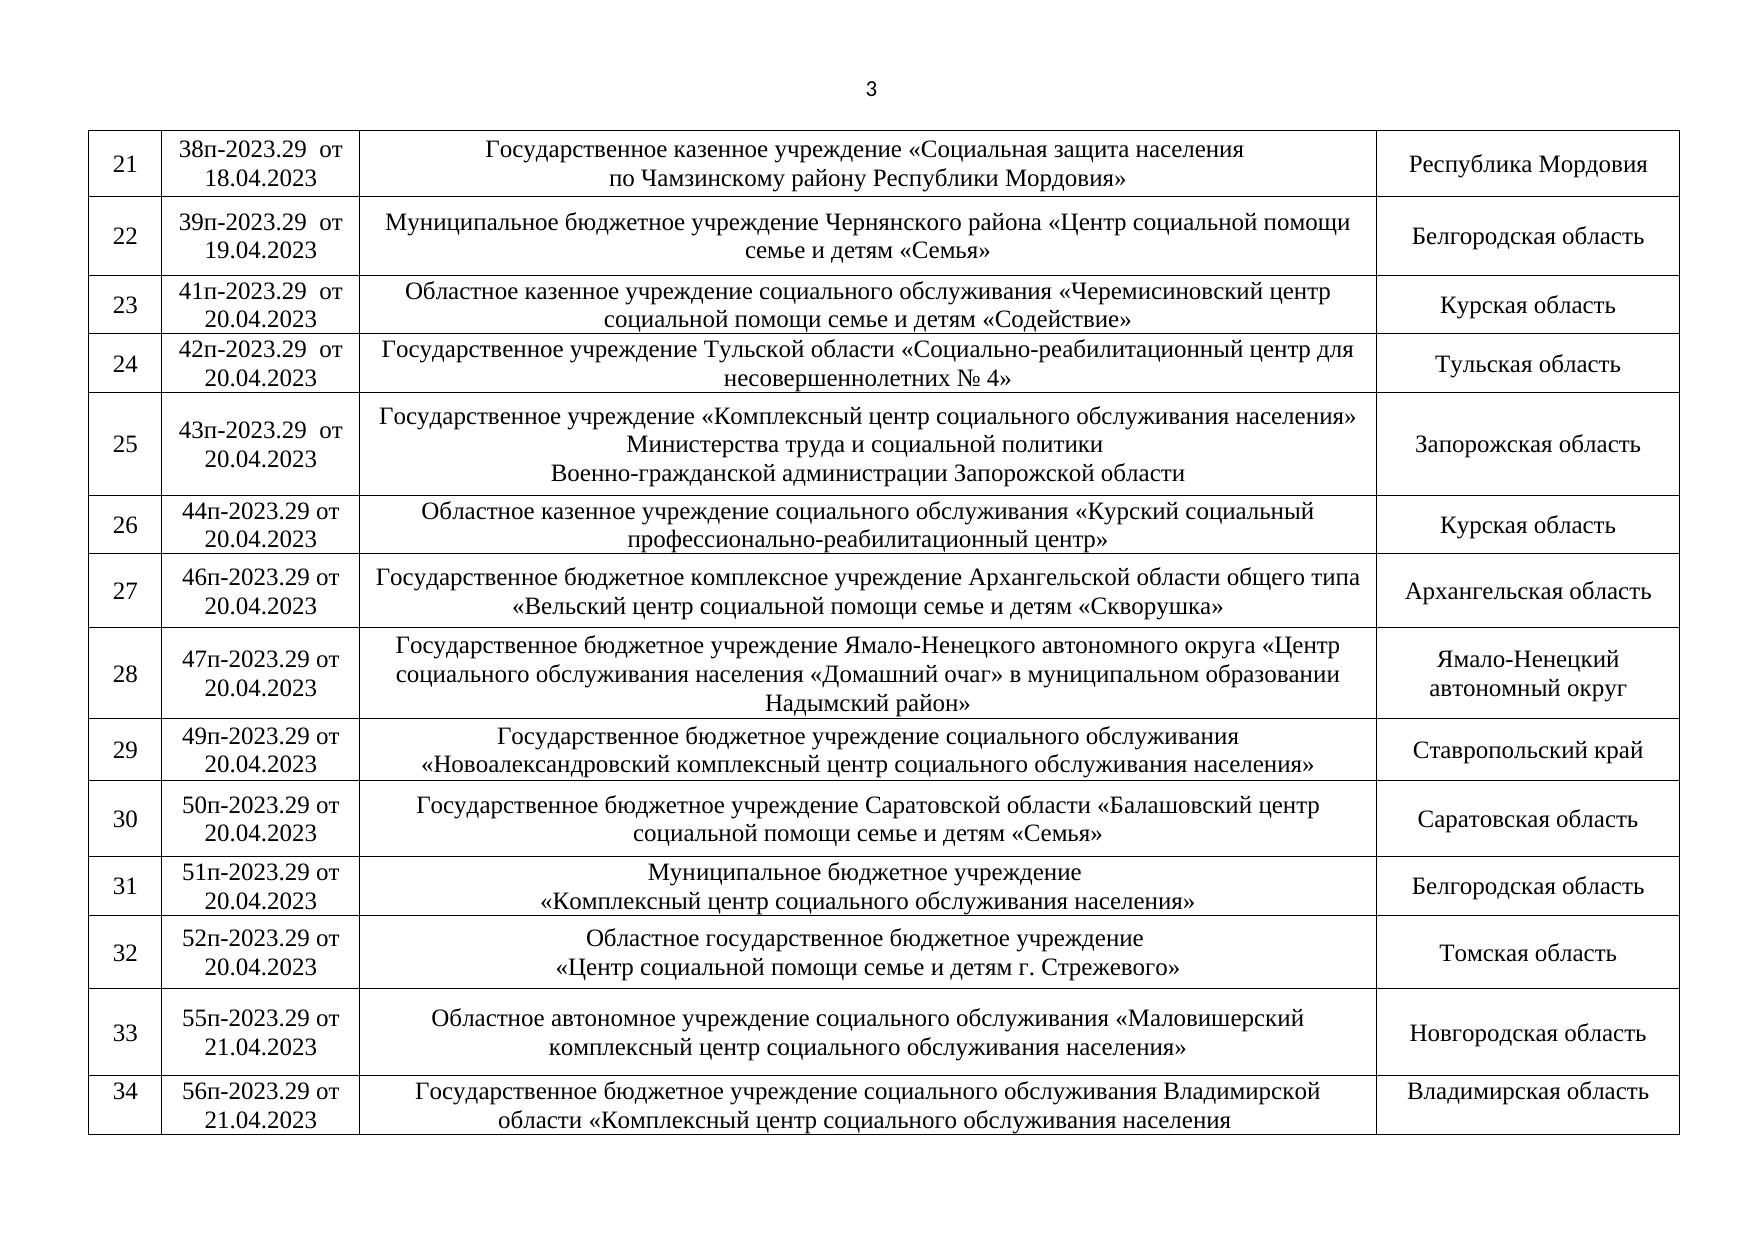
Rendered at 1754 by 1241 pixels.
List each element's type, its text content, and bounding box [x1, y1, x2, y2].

table_cell 22 [89, 197, 161, 275]
table_cell 39п-2023.29 от 19.04.2023 [162, 197, 359, 275]
table_cell Муниципальное бюджетное учреждение Чернянского района «Центр социальной помощи семье и детям «Семья» [360, 197, 1376, 275]
table_cell 50п-2023.29 от 20.04.2023 [162, 781, 359, 856]
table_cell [1377, 1076, 1679, 1133]
table_cell 49п-2023.29 от 20.04.2023 [162, 719, 359, 780]
table_cell 33 [89, 989, 161, 1075]
table_cell Томская область [1377, 916, 1679, 988]
table_cell Государственное учреждение Тульской области «Социально-реабилитационный центр для несовершеннолетних № 4» [360, 334, 1376, 392]
table_cell 26 [89, 496, 161, 553]
table_cell Новгородская область [1377, 989, 1679, 1075]
table_cell Областное государственное бюджетное учреждение «Центр социальной помощи семье и детям г. Стрежевого» [360, 916, 1376, 988]
table_cell Республика Мордовия [1377, 131, 1679, 196]
table_cell 41п-2023.29 от 20.04.2023 [162, 276, 359, 333]
table_cell 21 [89, 131, 161, 196]
table_cell 44п-2023.29 от 20.04.2023 [162, 496, 359, 553]
table_cell Государственное учреждение «Комплексный центр социального обслуживания населения» Министерства труда и социальной политики Военно-гражданской администрации Запорожской области [360, 393, 1376, 495]
table_cell Государственное бюджетное учреждение социального обслуживания «Новоалександровский комплексный центр социального обслуживания населения» [360, 719, 1376, 780]
table_cell Белгородская область [1377, 197, 1679, 275]
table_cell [162, 1076, 359, 1133]
table_cell Белгородская область [1377, 857, 1679, 914]
table_cell 34 [89, 1076, 161, 1133]
table_cell Ставропольский край [1377, 719, 1679, 780]
table_cell Ямало-Ненецкий автономный округ [1377, 628, 1679, 718]
table_cell Государственное бюджетное учреждение Саратовской области «Балашовский центр социальной помощи семье и детям «Семья» [360, 781, 1376, 856]
table_cell 31 [89, 857, 161, 914]
table_cell 55п-2023.29 от 21.04.2023 [162, 989, 359, 1075]
table_cell Областное казенное учреждение социального обслуживания «Курский социальный профессионально-реабилитационный центр» [360, 496, 1376, 553]
table_cell Саратовская область [1377, 781, 1679, 856]
table_cell Областное казенное учреждение социального обслуживания «Черемисиновский центр социальной помощи семье и детям «Содействие» [360, 276, 1376, 333]
table_cell 29 [89, 719, 161, 780]
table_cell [360, 1076, 1376, 1133]
table_cell 24 [89, 334, 161, 392]
table_cell 52п-2023.29 от 20.04.2023 [162, 916, 359, 988]
table_cell 27 [89, 554, 161, 627]
table_cell Архангельская область [1377, 554, 1679, 627]
table_cell 43п-2023.29 от 20.04.2023 [162, 393, 359, 495]
table_cell 25 [89, 393, 161, 495]
table_cell Тульская область [1377, 334, 1679, 392]
table_cell 46п-2023.29 от 20.04.2023 [162, 554, 359, 627]
table_cell Государственное бюджетное комплексное учреждение Архангельской области общего типа «Вельский центр социальной помощи семье и детям «Скворушка» [360, 554, 1376, 627]
table_cell 28 [89, 628, 161, 718]
table_cell 32 [89, 916, 161, 988]
table_cell 30 [89, 781, 161, 856]
table_cell 51п-2023.29 от 20.04.2023 [162, 857, 359, 914]
table_cell 23 [89, 276, 161, 333]
table_cell Курская область [1377, 276, 1679, 333]
table_cell 38п-2023.29 от 18.04.2023 [162, 131, 359, 196]
table_cell Курская область [1377, 496, 1679, 553]
table_cell Областное автономное учреждение социального обслуживания «Маловишерский комплексный центр социального обслуживания населения» [360, 989, 1376, 1075]
table_cell Государственное бюджетное учреждение Ямало-Ненецкого автономного округа «Центр социального обслуживания населения «Домашний очаг» в муниципальном образовании Надымский район» [360, 628, 1376, 718]
table_cell Муниципальное бюджетное учреждение «Комплексный центр социального обслуживания населения» [360, 857, 1376, 914]
table_cell Государственное казенное учреждение «Социальная защита населения по Чамзинскому району Республики Мордовия» [360, 131, 1376, 196]
table_cell 47п-2023.29 от 20.04.2023 [162, 628, 359, 718]
table_cell 42п-2023.29 от 20.04.2023 [162, 334, 359, 392]
table_cell Запорожская область [1377, 393, 1679, 495]
